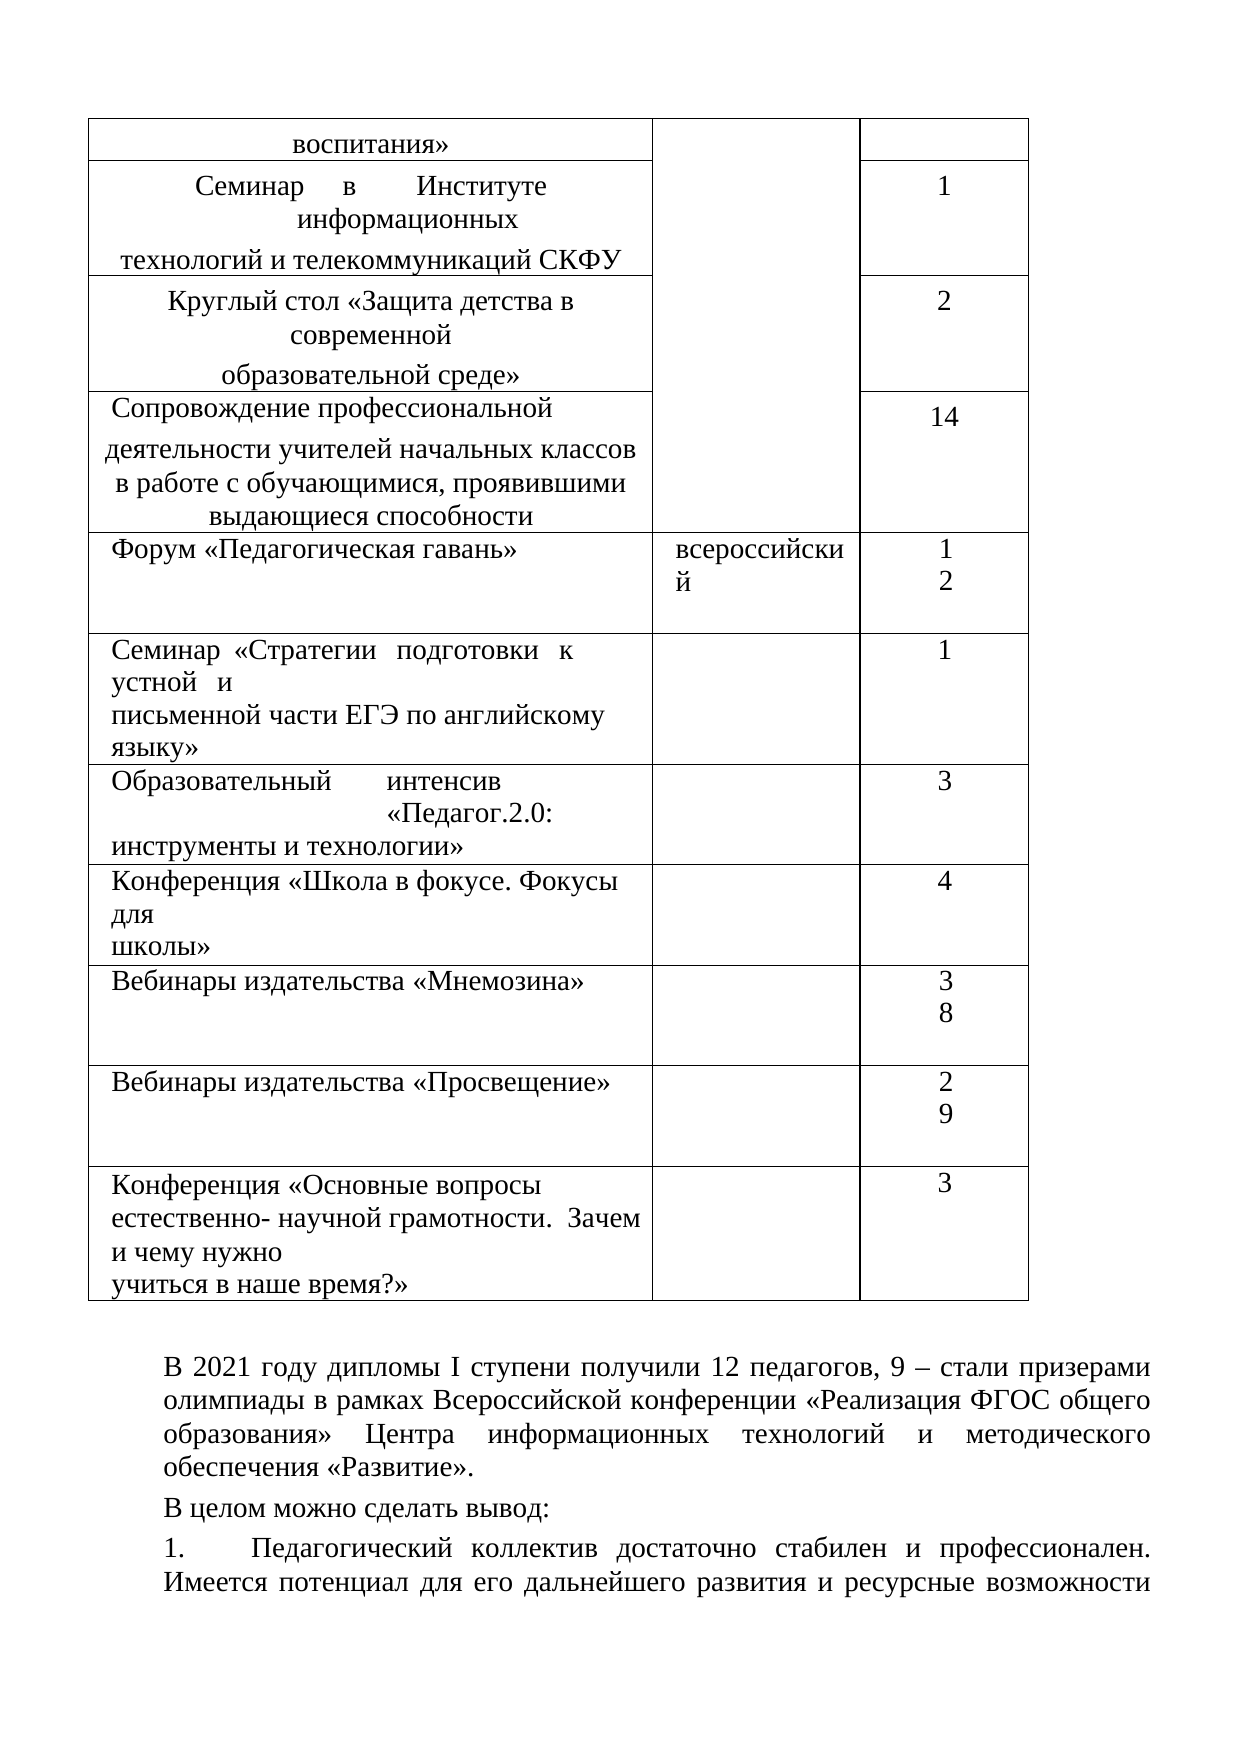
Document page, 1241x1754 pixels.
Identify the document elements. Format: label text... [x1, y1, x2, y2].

table_cell Конференция «Школа в фокусе. Фокусы для школы» [89, 865, 652, 965]
table_cell Сопровождение профессиональной деятельности учителей начальных классов в работе с обучающимися, проявившими выдающиеся способности [89, 392, 652, 532]
table_cell Семинар в Институте информационных технологий и телекоммуникаций СКФУ [89, 161, 652, 275]
table_cell всероссийский [653, 533, 859, 633]
table_cell Вебинары издательства «Просвещение» [89, 1066, 652, 1166]
table_cell 3 [861, 765, 1028, 864]
table_cell Конференция «Основные вопросы естественно- научной грамотности. Зачем и чему нужно учиться в наше время?» [89, 1167, 652, 1300]
table_cell 29 [861, 1066, 1028, 1166]
table_cell 14 [861, 392, 1028, 532]
table_cell 4 [861, 865, 1028, 965]
table_cell 1 [861, 634, 1028, 763]
table_cell 1 [861, 119, 1028, 160]
table_cell [653, 634, 859, 763]
table_cell Форум «Педагогическая гавань» [89, 533, 652, 633]
table_cell Круглый стол «Защита детства в современной образовательной среде» [89, 276, 652, 391]
table_cell 3 [861, 1167, 1028, 1300]
table_cell [653, 765, 859, 864]
table_cell [653, 966, 859, 1065]
table_cell Семинар «Стратегии подготовки к устной и письменной части ЕГЭ по английскому языку» [89, 634, 652, 763]
table_cell Вебинары издательства «Мнемозина» [89, 966, 652, 1065]
table_cell 38 [861, 966, 1028, 1065]
table_cell 2 [861, 276, 1028, 391]
text В целом можно сделать вывод: [163, 1490, 1152, 1523]
text В 2021 году дипломы I ступени получили 12 педагогов, 9 – стали призерами олимпиады в рамках Всероссийской конференции «Реализация ФГОС общего образования» Центра информационных технологий и методического обеспечения «Развитие». [163, 1349, 1152, 1483]
table_cell 12 [861, 533, 1028, 633]
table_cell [89, 119, 652, 160]
table_cell [653, 865, 859, 965]
table_cell Образовательный интенсив «Педагог.2.0: инструменты и технологии» [89, 765, 652, 864]
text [163, 1531, 1152, 1598]
table_cell [653, 1167, 859, 1300]
table_cell 1 [861, 161, 1028, 275]
table_cell [653, 1066, 859, 1166]
